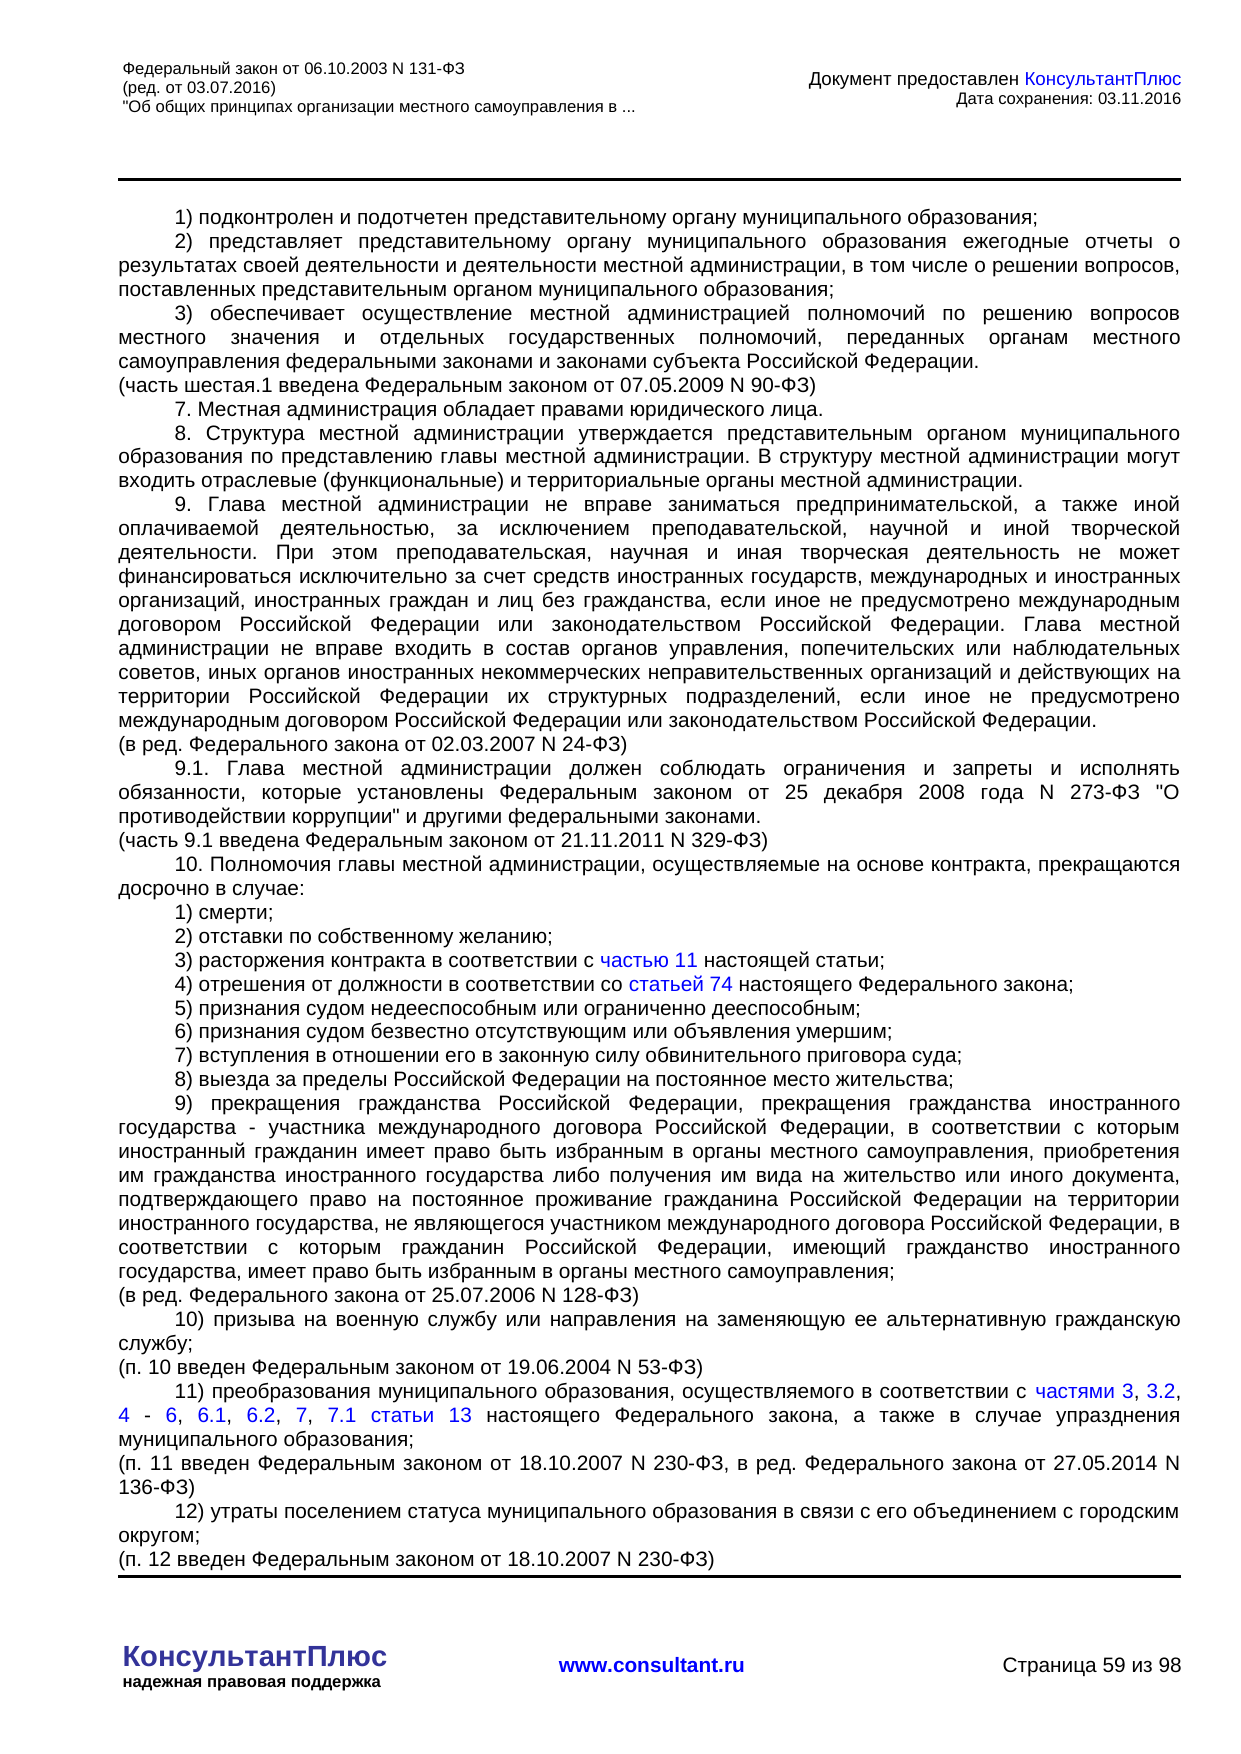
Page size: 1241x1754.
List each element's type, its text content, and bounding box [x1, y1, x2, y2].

text (п. 10 введен Федеральным законом от 19.06.2004 N 53-ФЗ) [118, 1355, 1181, 1379]
text (часть 9.1 введена Федеральным законом от 21.11.2011 N 329-ФЗ) [118, 828, 1181, 852]
text (часть шестая.1 введена Федеральным законом от 07.05.2009 N 90-ФЗ) [118, 372, 1181, 396]
text 3) обеспечивает осуществление местной администрацией полномочий по решению вопросов местного значения и отдельных государственных полномочий, переданных органам местного самоуправления федеральными законами и законами субъекта Российской Федерации. [118, 301, 1181, 372]
text 5) признания судом недееспособным или ограниченно дееспособным; [118, 995, 1181, 1019]
text 10. Полномочия главы местной администрации, осуществляемые на основе контракта, прекращаются досрочно в случае: [118, 852, 1181, 899]
text 12) утраты поселением статуса муниципального образования в связи с его объединением с городским округом; [118, 1498, 1181, 1546]
text 2) представляет представительному органу муниципального образования ежегодные отчеты о результатах своей деятельности и деятельности местной администрации, в том числе о решении вопросов, поставленных представительным органом муниципального образования; [118, 229, 1181, 301]
text 1) смерти; [118, 899, 1181, 923]
text 1) подконтролен и подотчетен представительному органу муниципального образования; [118, 205, 1181, 229]
text (п. 11 введен Федеральным законом от 18.10.2007 N 230-ФЗ, в ред. Федерального закона от 27.05.2014 N 136-ФЗ) [118, 1451, 1181, 1498]
text (в ред. Федерального закона от 02.03.2007 N 24-ФЗ) [118, 732, 1181, 756]
text (в ред. Федерального закона от 25.07.2006 N 128-ФЗ) [118, 1283, 1181, 1307]
text 9) прекращения гражданства Российской Федерации, прекращения гражданства иностранного государства - участника международного договора Российской Федерации, в соответствии с которым иностранный гражданин имеет право быть избранным в органы местного самоуправления, приобретения им гражданства иностранного государства либо получения им вида на жительство или иного документа, подтверждающего право на постоянное проживание гражданина Российской Федерации на территории иностранного государства, не являющегося участником международного договора Российской Федерации, в соответствии с которым гражданин Российской Федерации, имеющий гражданство иностранного государства, имеет право быть избранным в органы местного самоуправления; [118, 1091, 1181, 1283]
text (п. 12 введен Федеральным законом от 18.10.2007 N 230-ФЗ) [118, 1546, 1181, 1570]
text 9.1. Глава местной администрации должен соблюдать ограничения и запреты и исполнять обязанности, которые установлены Федеральным законом от 25 декабря 2008 года N 273-ФЗ "О противодействии коррупции" и другими федеральными законами. [118, 756, 1181, 828]
text 11) преобразования муниципального образования, осуществляемого в соответствии с частями 3, 3.2, 4 - 6, 6.1, 6.2, 7, 7.1 статьи 13 настоящего Федерального закона, а также в случае упразднения муниципального образования; [118, 1379, 1181, 1451]
text 9. Глава местной администрации не вправе заниматься предпринимательской, а также иной оплачиваемой деятельностью, за исключением преподавательской, научной и иной творческой деятельности. При этом преподавательская, научная и иная творческая деятельность не может финансироваться исключительно за счет средств иностранных государств, международных и иностранных организаций, иностранных граждан и лиц без гражданства, если иное не предусмотрено международным договором Российской Федерации или законодательством Российской Федерации. Глава местной администрации не вправе входить в состав органов управления, попечительских или наблюдательных советов, иных органов иностранных некоммерческих неправительственных организаций и действующих на территории Российской Федерации их структурных подразделений, если иное не предусмотрено международным договором Российской Федерации или законодательством Российской Федерации. [118, 492, 1181, 732]
text 10) призыва на военную службу или направления на заменяющую ее альтернативную гражданскую службу; [118, 1307, 1181, 1355]
text 6) признания судом безвестно отсутствующим или объявления умершим; [118, 1019, 1181, 1043]
text 7) вступления в отношении его в законную силу обвинительного приговора суда; [118, 1043, 1181, 1067]
text 7. Местная администрация обладает правами юридического лица. [118, 396, 1181, 420]
text 8. Структура местной администрации утверждается представительным органом муниципального образования по представлению главы местной администрации. В структуру местной администрации могут входить отраслевые (функциональные) и территориальные органы местной администрации. [118, 420, 1181, 492]
text 8) выезда за пределы Российской Федерации на постоянное место жительства; [118, 1067, 1181, 1091]
text 2) отставки по собственному желанию; [118, 923, 1181, 947]
text 3) расторжения контракта в соответствии с частью 11 настоящей статьи; [118, 947, 1181, 971]
text 4) отрешения от должности в соответствии со статьей 74 настоящего Федерального закона; [118, 971, 1181, 995]
